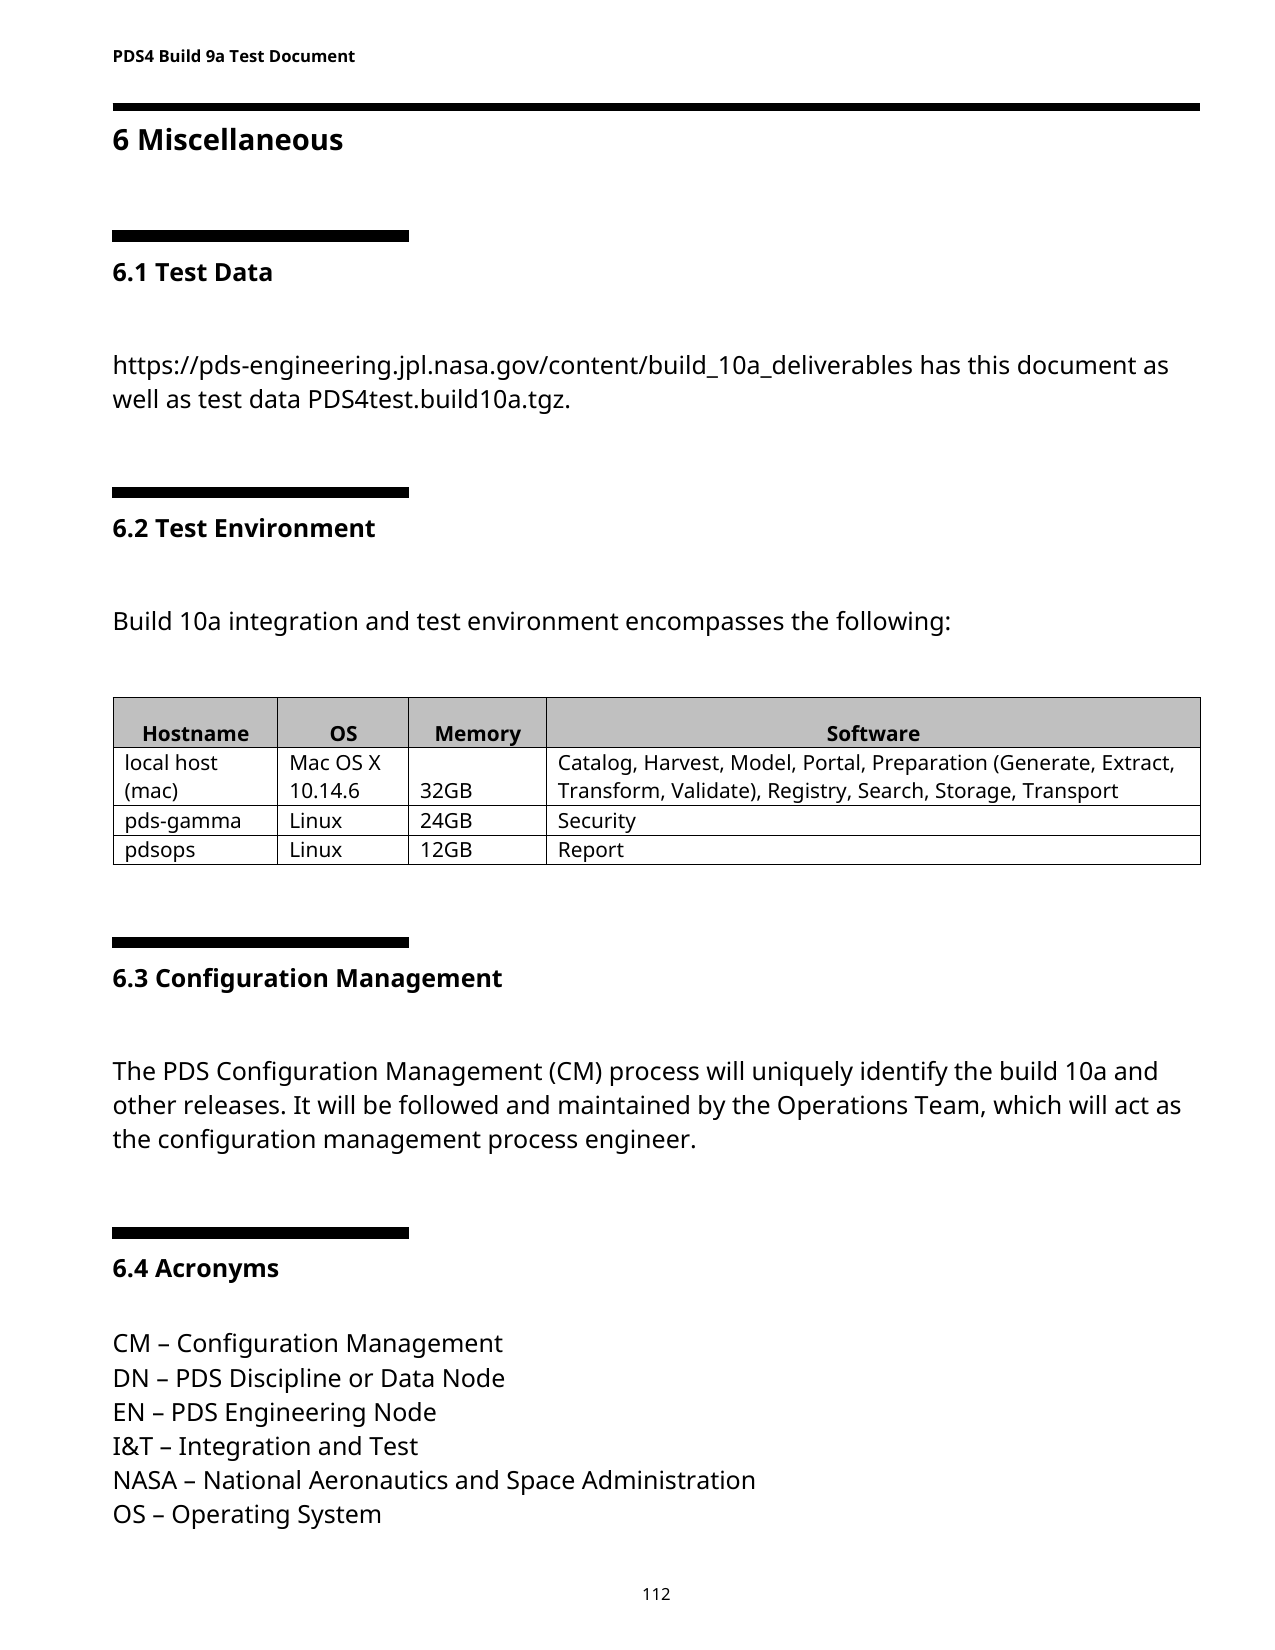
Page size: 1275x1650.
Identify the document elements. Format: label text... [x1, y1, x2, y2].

text The PDS Configuration Management (CM) process will uniquely identify the build 10a and other releases. It will be followed and maintained by the Operations Team, which will act as the configuration management process engineer. [112, 1053, 1200, 1156]
text EN – PDS Engineering Node [112, 1394, 1200, 1428]
table_cell Linux [278, 806, 408, 834]
text NASA – National Aeronautics and Space Administration [112, 1462, 1200, 1496]
table_header OS [278, 698, 408, 747]
table_cell local host (mac) [114, 748, 277, 805]
subtitle Test Environment [112, 511, 1200, 545]
table_cell 24GB [409, 806, 546, 834]
table_cell Mac OS X 10.14.6 [278, 748, 408, 805]
subtitle Test Data [112, 254, 1200, 288]
table_header Hostname [114, 698, 277, 747]
text https://pds-engineering.jpl.nasa.gov/content/build_10a_deliverables has this document as well as test data PDS4test.build10a.tgz. [112, 347, 1200, 415]
table_cell Report [547, 836, 1200, 864]
table_header Software [547, 698, 1200, 747]
text CM – Configuration Management [112, 1326, 1200, 1360]
table_cell Catalog, Harvest, Model, Portal, Preparation (Generate, Extract, Transform, Validate), Registry, Search, Storage, Transport [547, 748, 1200, 805]
text DN – PDS Discipline or Data Node [112, 1360, 1200, 1394]
subtitle Acronyms [112, 1251, 1200, 1285]
table_header Memory [409, 698, 546, 747]
text I&T – Integration and Test [112, 1428, 1200, 1462]
table_cell Security [547, 806, 1200, 834]
table_cell pdsops [114, 836, 277, 864]
text OS – Operating System [112, 1496, 1200, 1531]
table_cell 12GB [409, 836, 546, 864]
table_cell 32GB [409, 748, 546, 805]
table_cell Linux [278, 836, 408, 864]
table_cell pds-gamma [114, 806, 277, 834]
text Build 10a integration and test environment encompasses the following: [112, 604, 1200, 638]
subtitle Configuration Management [112, 960, 1200, 994]
subtitle Miscellaneous [112, 104, 1200, 159]
